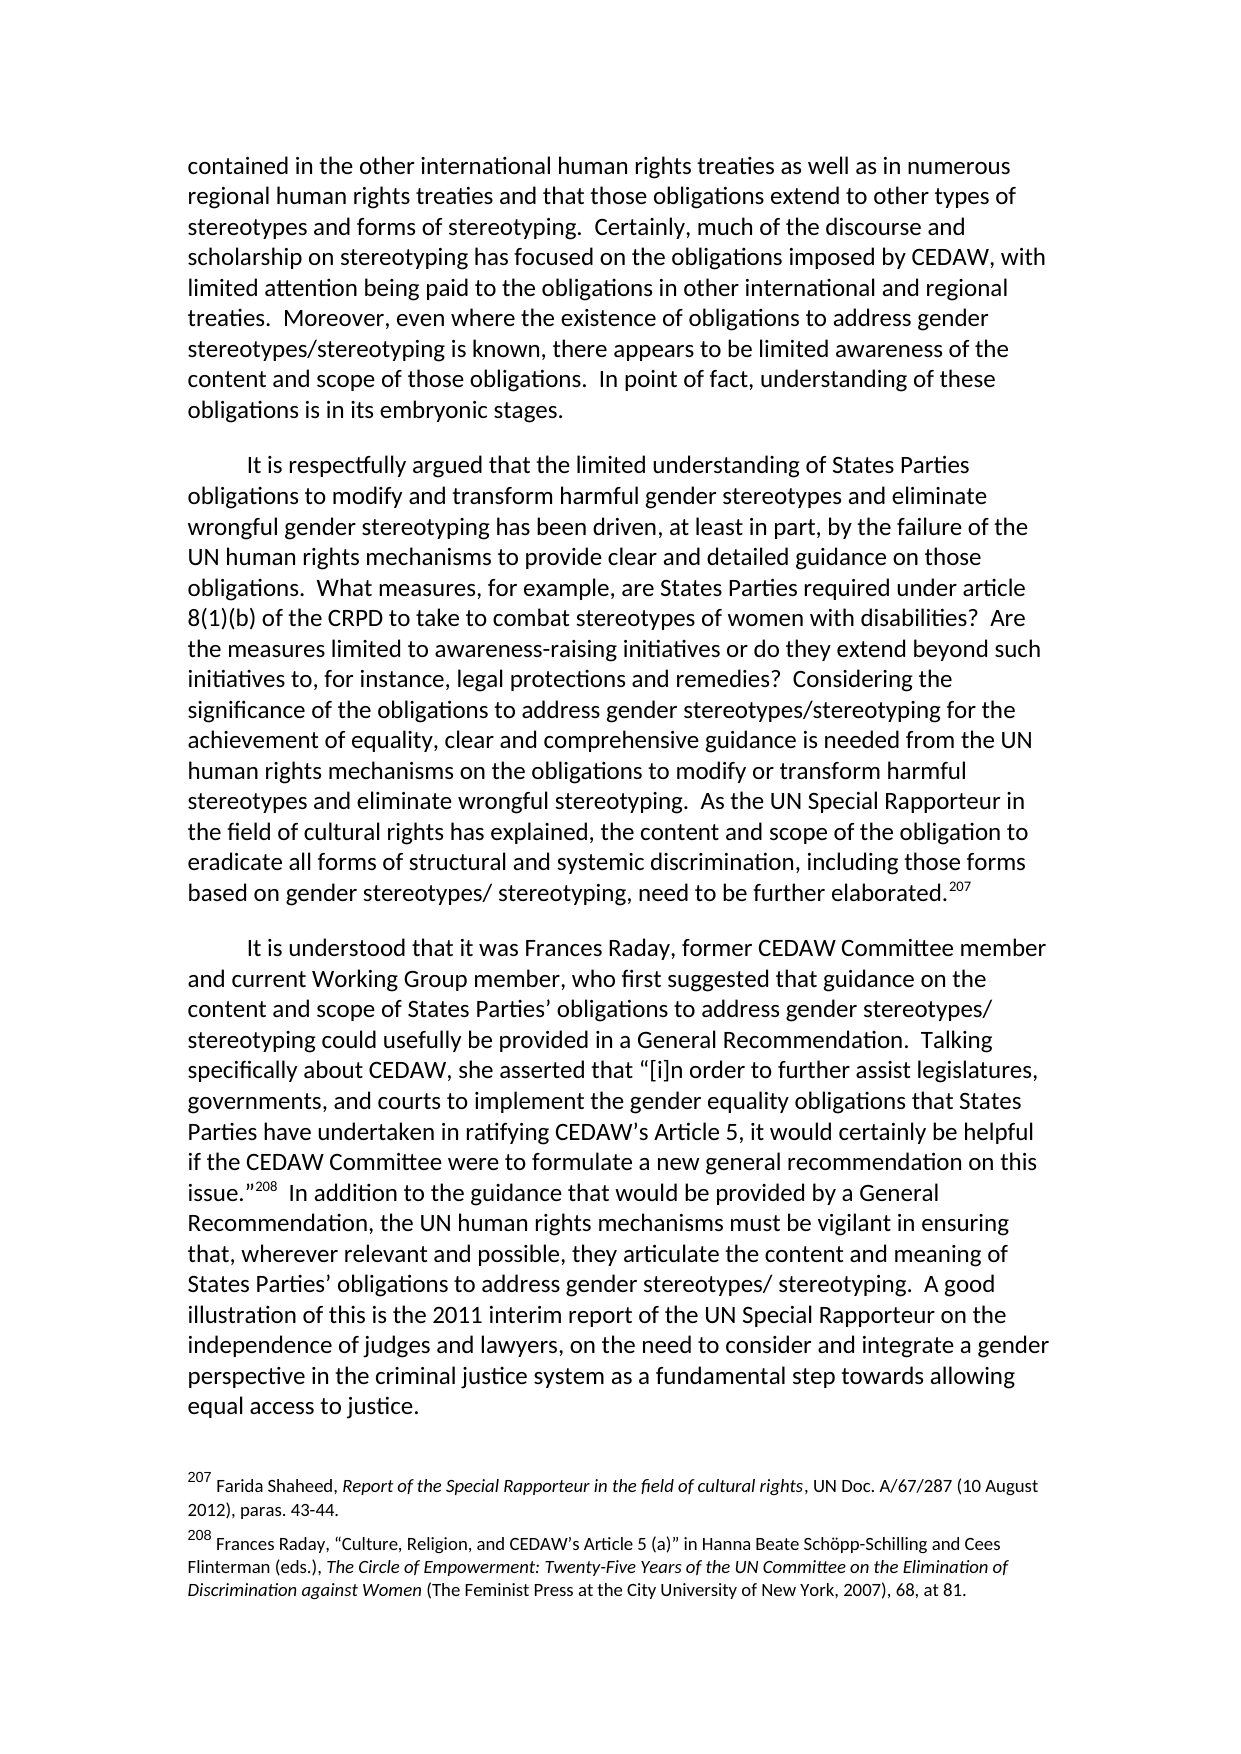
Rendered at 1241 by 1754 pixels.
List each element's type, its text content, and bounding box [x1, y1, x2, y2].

text It is respectfully argued that the limited understanding of States Parties obligations to modify and transform harmful gender stereotypes and eliminate wrongful gender stereotyping has been driven, at least in part, by the failure of the UN human rights mechanisms to provide clear and detailed guidance on those obligations. What measures, for example, are States Parties required under article 8(1)(b) of the CRPD to take to combat stereotypes of women with disabilities? Are the measures limited to awareness-raising initiatives or do they extend beyond such initiatives to, for instance, legal protections and remedies? Considering the significance of the obligations to address gender stereotypes/stereotyping for the achievement of equality, clear and comprehensive guidance is needed from the UN human rights mechanisms on the obligations to modify or transform harmful stereotypes and eliminate wrongful stereotyping. As the UN Special Rapporteur in the field of cultural rights has explained, the content and scope of the obligation to eradicate all forms of structural and systemic discrimination, including those forms based on gender stereotypes/ stereotyping, need to be further elaborated. [187, 450, 1053, 907]
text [187, 150, 1053, 425]
text It is understood that it was Frances Raday, former CEDAW Committee member and current Working Group member, who first suggested that guidance on the content and scope of States Parties’ obligations to address gender stereotypes/ stereotyping could usefully be provided in a General Recommendation. Talking specifically about CEDAW, she asserted that “[i]n order to further assist legislatures, governments, and courts to implement the gender equality obligations that States Parties have undertaken in ratifying CEDAW’s Article 5, it would certainly be helpful if the CEDAW Committee were to formulate a new general recommendation on this issue.” In addition to the guidance that would be provided by a General Recommendation, the UN human rights mechanisms must be vigilant in ensuring that, wherever relevant and possible, they articulate the content and meaning of States Parties’ obligations to address gender stereotypes/ stereotyping. A good illustration of this is the 2011 interim report of the UN Special Rapporteur on the independence of judges and lawyers, on the need to consider and integrate a gender perspective in the criminal justice system as a fundamental step towards allowing equal access to justice. [187, 932, 1053, 1421]
